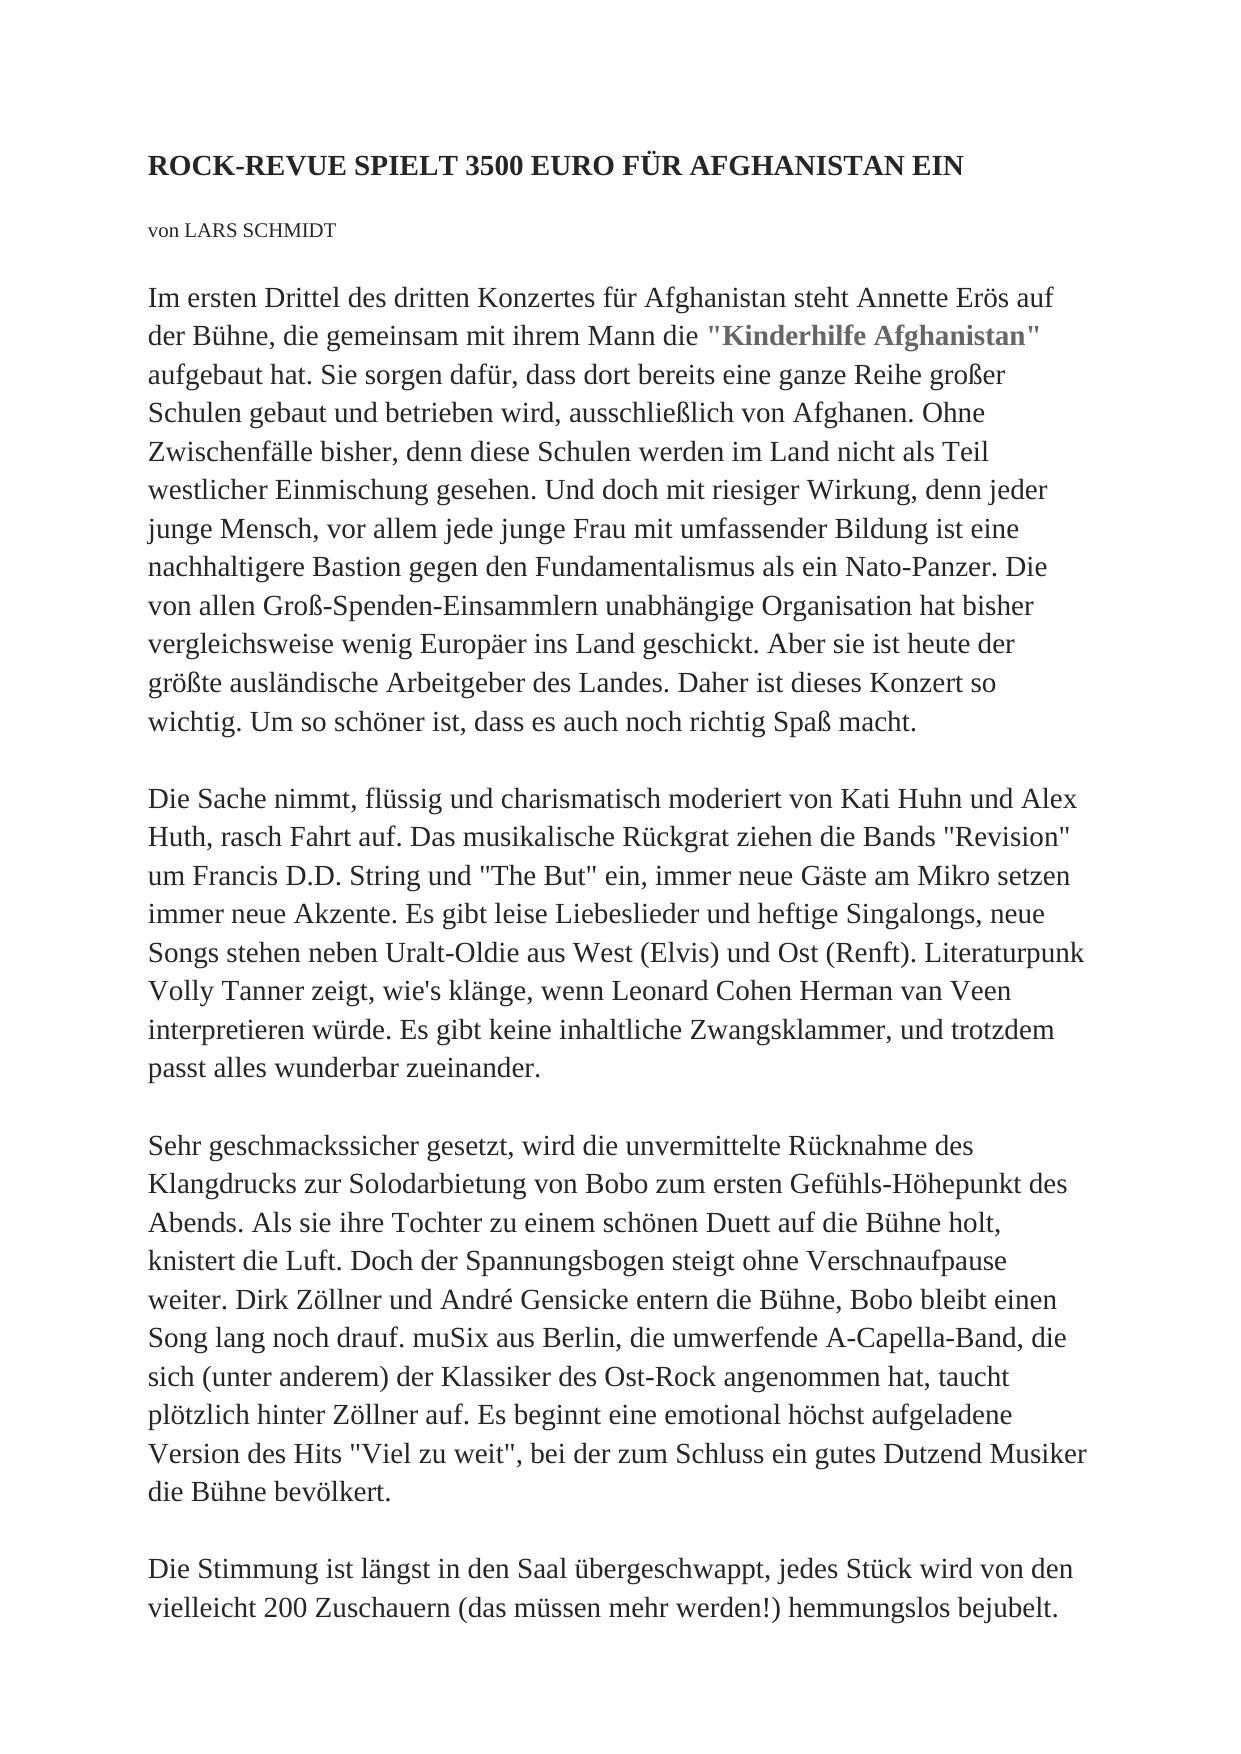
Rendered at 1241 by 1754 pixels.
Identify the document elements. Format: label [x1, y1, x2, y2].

text [148, 148, 1093, 1624]
